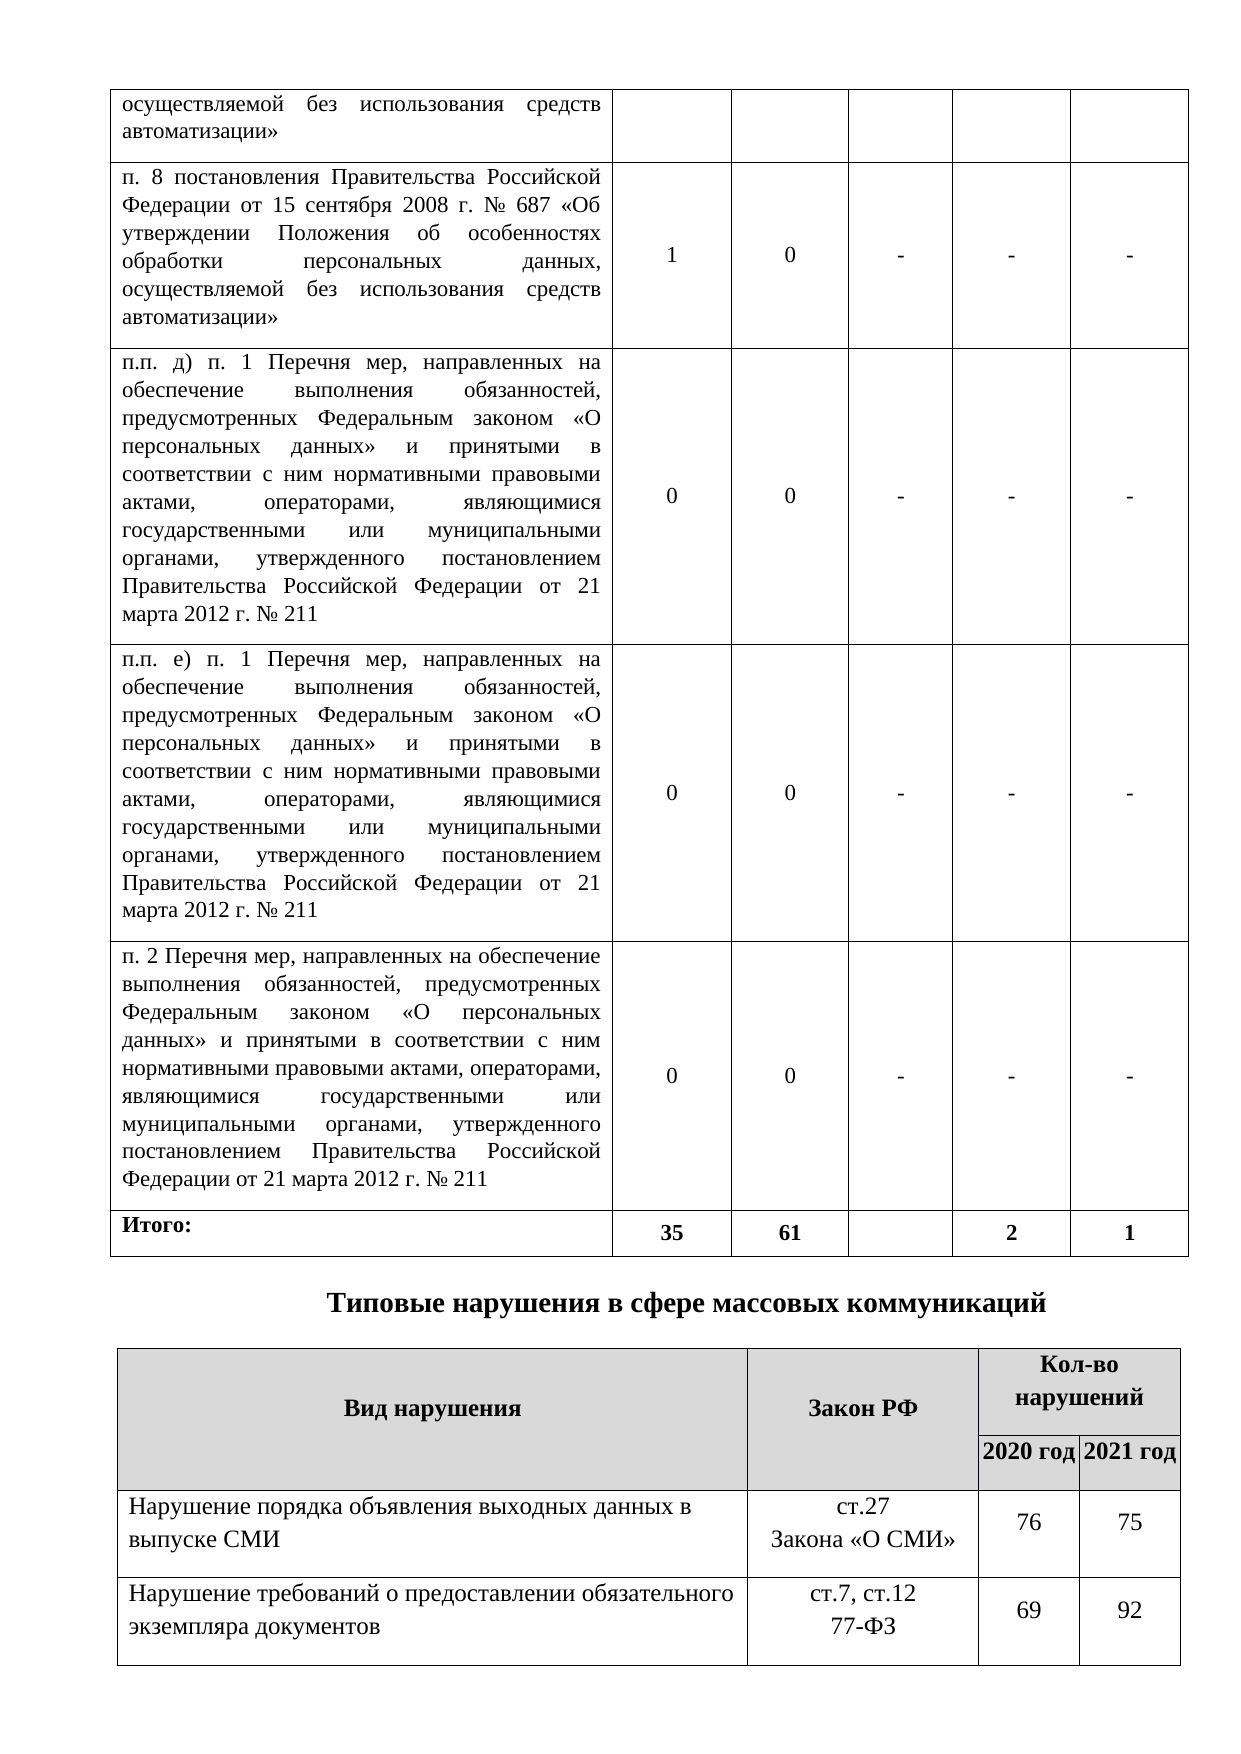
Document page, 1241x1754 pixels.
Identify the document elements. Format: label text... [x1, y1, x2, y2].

table_cell 0 [613, 645, 731, 941]
table_cell 1 [1071, 1211, 1188, 1256]
table_cell - [849, 645, 952, 941]
table_cell п.п. е) п. 1 Перечня мер, направленных на обеспечение выполнения обязанностей, предусмотренных Федеральным законом «О персональных данных» и принятыми в соответствии с ним нормативными правовыми актами, операторами, являющимися государственными или муниципальными органами, утвержденного постановлением Правительства Российской Федерации от 21 марта 2012 г. № 211 [111, 645, 612, 941]
table_cell - [1071, 942, 1188, 1210]
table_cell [111, 90, 612, 162]
table_cell - [953, 163, 1070, 347]
table_cell Нарушение порядка объявления выходных данных в выпуске СМИ [118, 1491, 747, 1577]
table_header Вид нарушения [118, 1349, 747, 1490]
table_cell ст.27 Закона «О СМИ» [748, 1491, 978, 1577]
table_cell [849, 1211, 952, 1256]
table_cell 0 [732, 349, 848, 644]
table_header Закон РФ [748, 1349, 978, 1490]
table_cell 2020 год [979, 1436, 1079, 1490]
table_cell - [953, 645, 1070, 941]
table_cell 0 [613, 349, 731, 644]
table_cell 75 [1080, 1491, 1180, 1577]
table_cell 35 [613, 1211, 731, 1256]
table_cell Итого: [111, 1211, 612, 1256]
table_cell - [849, 942, 952, 1210]
table_cell - [953, 942, 1070, 1210]
table_cell - [849, 90, 952, 162]
table_cell п.п. д) п. 1 Перечня мер, направленных на обеспечение выполнения обязанностей, предусмотренных Федеральным законом «О персональных данных» и принятыми в соответствии с ним нормативными правовыми актами, операторами, являющимися государственными или муниципальными органами, утвержденного постановлением Правительства Российской Федерации от 21 марта 2012 г. № 211 [111, 349, 612, 644]
table_cell 1 [613, 163, 731, 347]
table_header Кол-во нарушений [979, 1349, 1180, 1435]
table_cell 0 [732, 942, 848, 1210]
table_cell - [849, 163, 952, 347]
table_cell 0 [732, 645, 848, 941]
table_cell 0 [732, 90, 848, 162]
table_cell 69 [979, 1578, 1079, 1665]
table_cell п. 2 Перечня мер, направленных на обеспечение выполнения обязанностей, предусмотренных Федеральным законом «О персональных данных» и принятыми в соответствии с ним нормативными правовыми актами, операторами, являющимися государственными или муниципальными органами, утвержденного постановлением Правительства Российской Федерации от 21 марта 2012 г. № 211 [111, 942, 612, 1210]
table_cell 0 [732, 163, 848, 347]
table_cell - [849, 349, 952, 644]
table_cell 76 [979, 1491, 1079, 1577]
table_cell п. 8 постановления Правительства Российской Федерации от 15 сентября 2008 г. № 687 «Об утверждении Положения об особенностях обработки персональных данных, осуществляемой без использования средств автоматизации» [111, 163, 612, 347]
table_cell 92 [1080, 1578, 1180, 1665]
table_cell - [953, 90, 1070, 162]
table_cell 61 [732, 1211, 848, 1256]
table_cell Нарушение требований о предоставлении обязательного экземпляра документов [118, 1578, 747, 1665]
table_cell 1 [613, 90, 731, 162]
table_cell 2 [953, 1211, 1070, 1256]
table_cell - [1071, 90, 1188, 162]
table_cell - [953, 349, 1070, 644]
text Типовые нарушения в сфере массовых коммуникаций [118, 1286, 1181, 1319]
table_cell - [1071, 349, 1188, 644]
table_cell - [1071, 645, 1188, 941]
table_cell - [1071, 163, 1188, 347]
table_cell ст.7, ст.12 77-ФЗ [748, 1578, 978, 1665]
table_cell 0 [613, 942, 731, 1210]
table_cell 2021 год [1080, 1436, 1180, 1490]
